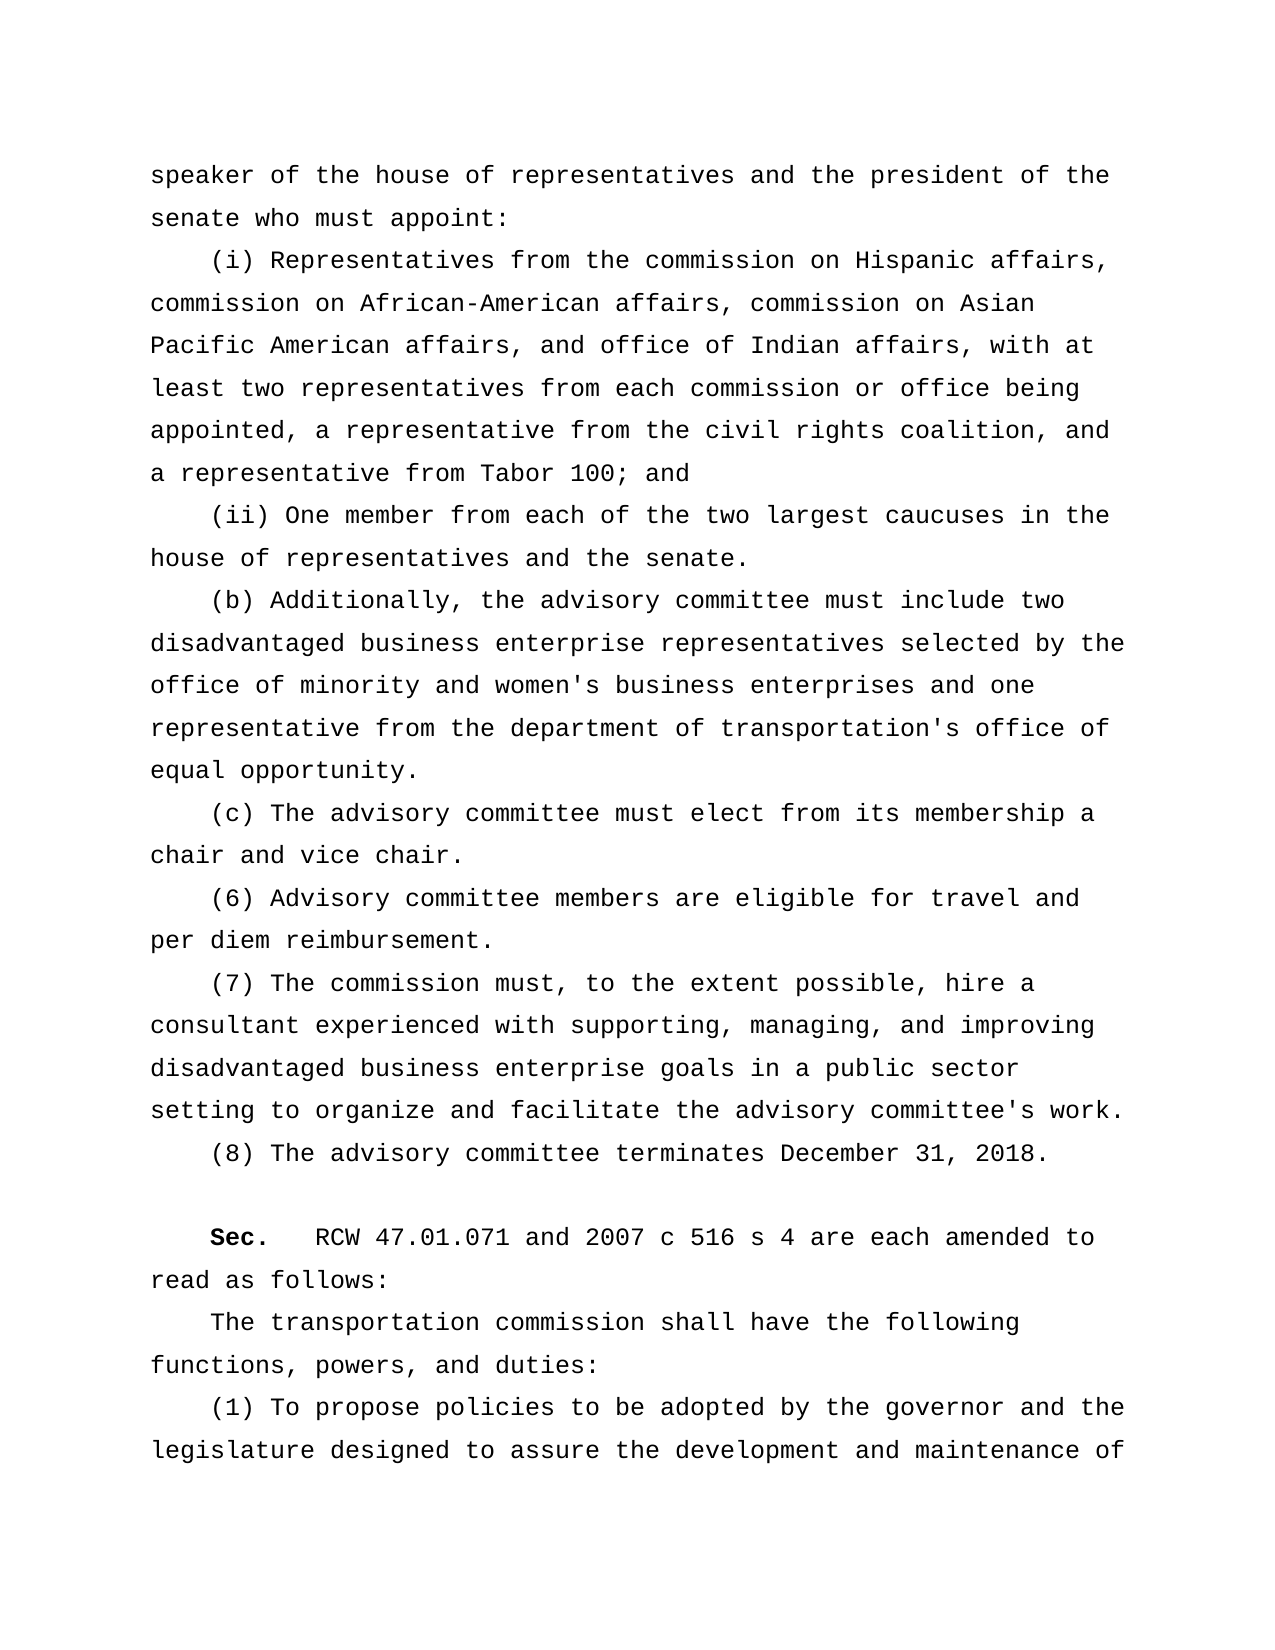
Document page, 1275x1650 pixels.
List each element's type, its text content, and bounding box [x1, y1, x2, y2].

text (7) The commission must, to the extent possible, hire a consultant experienced with supporting, managing, and improving disadvantaged business enterprise goals in a public sector setting to organize and facilitate the advisory committee's work. [150, 957, 1125, 1127]
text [150, 150, 1125, 235]
text Sec. RCW 47.01.071 and 2007 c 516 s 4 are each amended to read as follows: [150, 1212, 1125, 1297]
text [150, 1382, 1125, 1467]
text (8) The advisory committee terminates December 31, 2018. [150, 1127, 1125, 1170]
text (i) Representatives from the commission on Hispanic affairs, commission on African-American affairs, commission on Asian Pacific American affairs, and office of Indian affairs, with at least two representatives from each commission or office being appointed, a representative from the civil rights coalition, and a representative from Tabor 100; and [150, 235, 1125, 490]
text The transportation commission shall have the following functions, powers, and duties: [150, 1297, 1125, 1382]
text (ii) One member from each of the two largest caucuses in the house of representatives and the senate. [150, 490, 1125, 575]
text (b) Additionally, the advisory committee must include two disadvantaged business enterprise representatives selected by the office of minority and women's business enterprises and one representative from the department of transportation's office of equal opportunity. [150, 575, 1125, 787]
text (c) The advisory committee must elect from its membership a chair and vice chair. [150, 787, 1125, 872]
text (6) Advisory committee members are eligible for travel and per diem reimbursement. [150, 872, 1125, 957]
